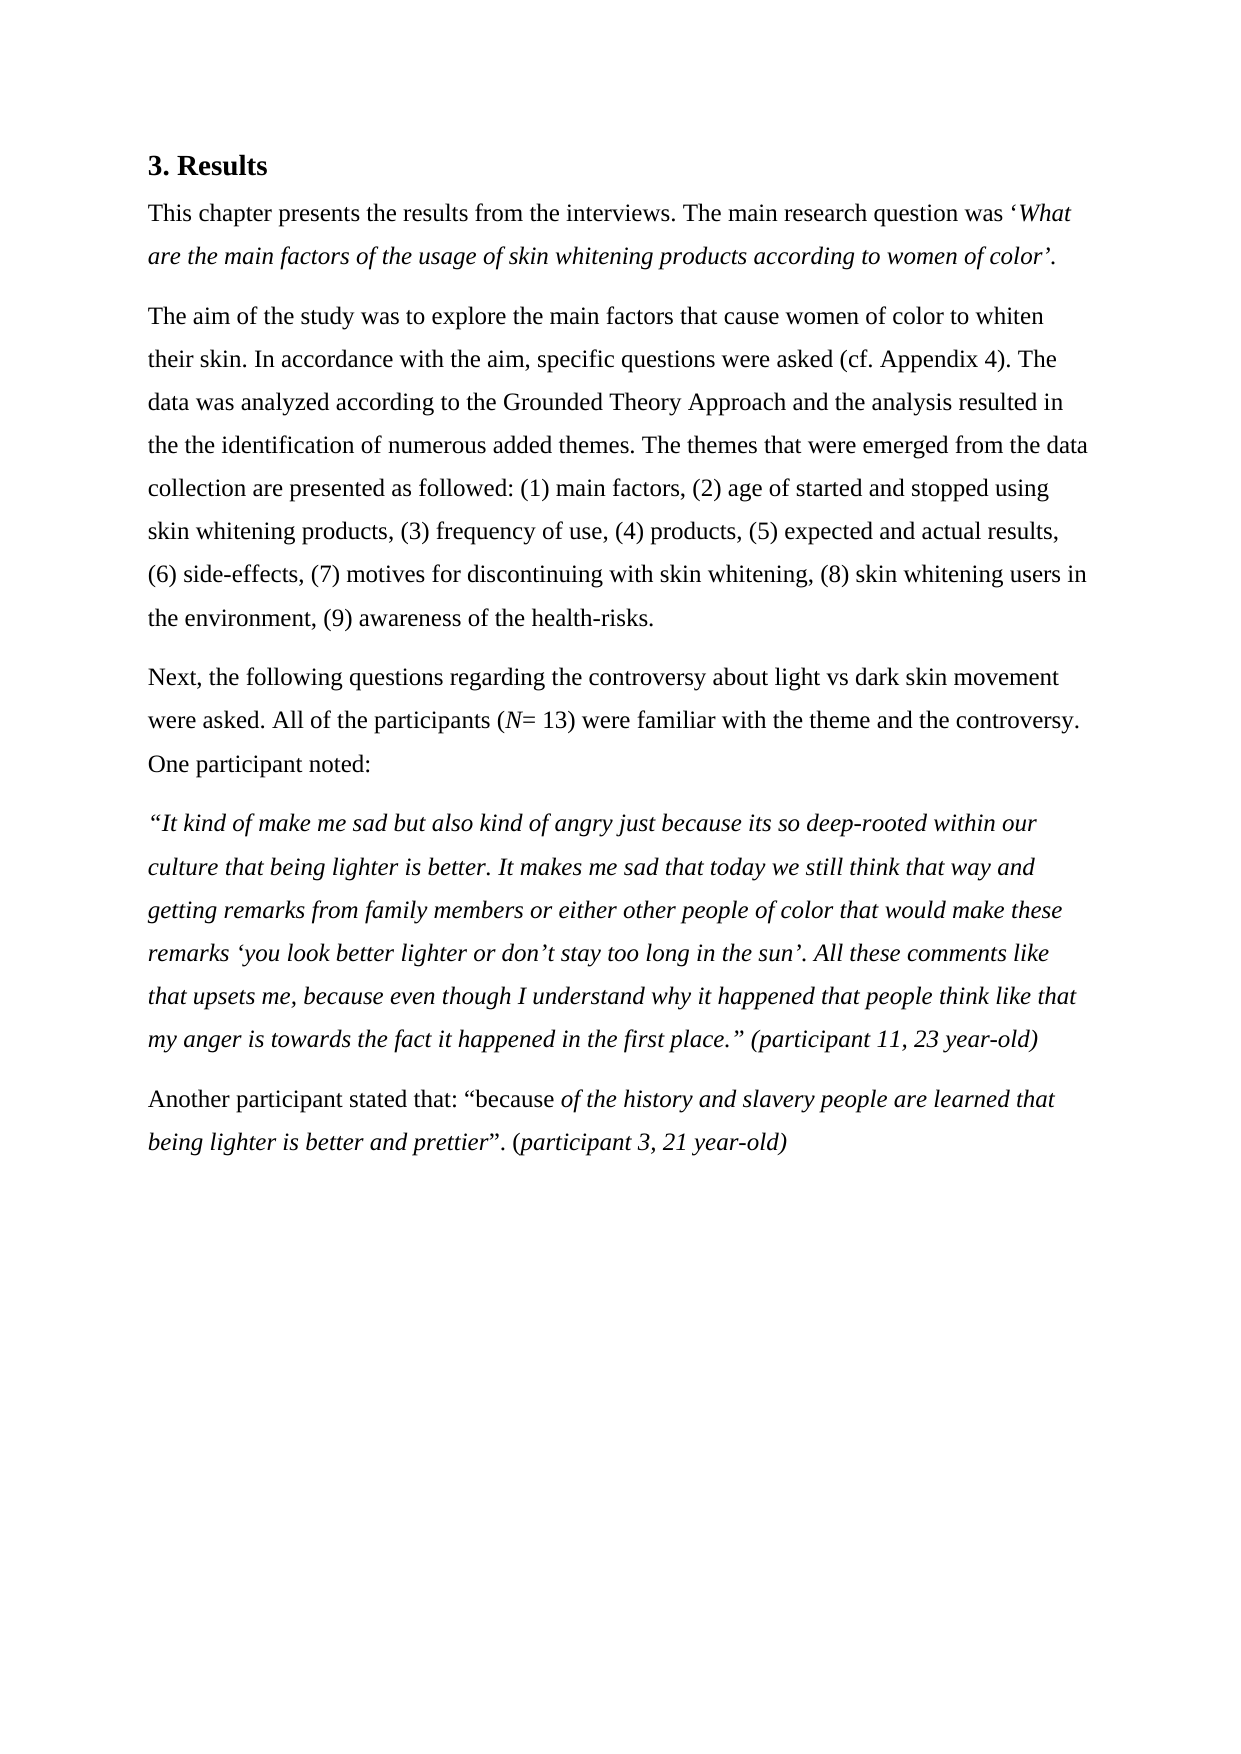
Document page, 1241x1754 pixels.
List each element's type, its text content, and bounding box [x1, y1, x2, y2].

text “It kind of make me sad but also kind of angry just because its so deep-rooted within our culture that being lighter is better. It makes me sad that today we still think that way and getting remarks from family members or either other people of color that would make these remarks ‘you look better lighter or don’t stay too long in the sun’. All these comments like that upsets me, because even though I understand why it happened that people think like that my anger is towards the fact it happened in the first place.” (participant 11, 23 year-old) [148, 808, 1093, 1053]
text The aim of the study was to explore the main factors that cause women of color to whiten their skin. In accordance with the aim, specific questions were asked (cf. Appendix 4). The data was analyzed according to the Grounded Theory Approach and the analysis resulted in the the identification of numerous added themes. The themes that were emerged from the data collection are presented as followed: (1) main factors, (2) age of started and stopped using skin whitening products, (3) frequency of use, (4) products, (5) expected and actual results, (6) side-effects, (7) motives for discontinuing with skin whitening, (8) skin whitening users in the environment, (9) awareness of the health-risks. [148, 301, 1093, 631]
subtitle 3. Results [148, 148, 1093, 181]
text This chapter presents the results from the interviews. The main research question was ‘What are the main factors of the usage of skin whitening products according to women of color’. [148, 198, 1093, 270]
text Next, the following questions regarding the controversy about light vs dark skin movement were asked. All of the participants (N= 13) were familiar with the theme and the controversy. One participant noted: [148, 662, 1093, 777]
text Another participant stated that: “because of the history and slavery people are learned that being lighter is better and prettier”. (participant 3, 21 year-old) [148, 1084, 1093, 1156]
